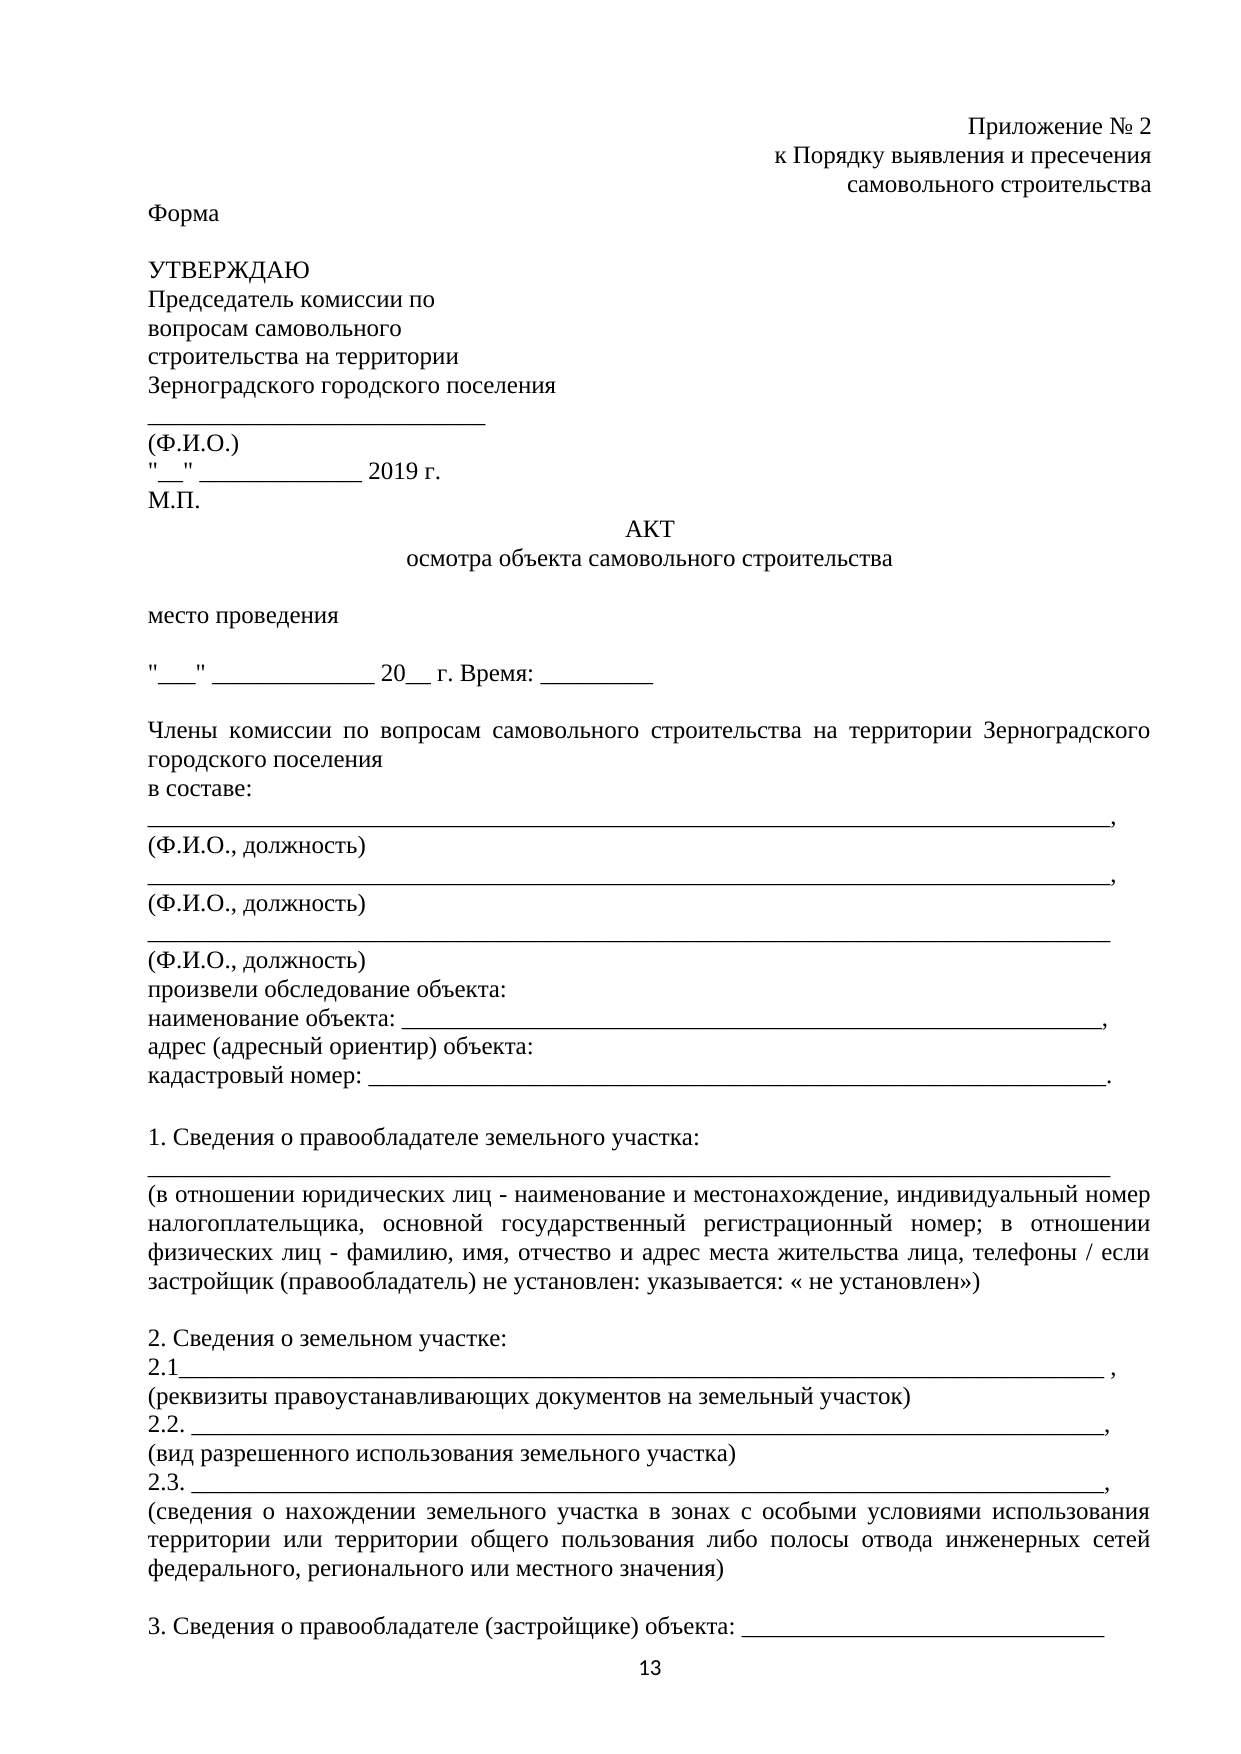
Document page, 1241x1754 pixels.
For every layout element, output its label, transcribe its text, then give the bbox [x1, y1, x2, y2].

text _____________________________________________________________________________, [148, 859, 1152, 888]
text _____________________________________________________________________________ [148, 916, 1152, 945]
text Члены комиссии по вопросам самовольного строительства на территории Зерноградского городского поселения [148, 715, 1152, 773]
text место проведения [148, 600, 1152, 629]
text УТВЕРЖДАЮ [148, 255, 1152, 284]
text 2.1__________________________________________________________________________ , [148, 1352, 1152, 1381]
text (реквизиты правоустанавливающих документов на земельный участок) [148, 1381, 1152, 1409]
text ___________________________ [148, 399, 1152, 428]
text самовольного строительства [148, 169, 1152, 198]
text (сведения о нахождении земельного участка в зонах с особыми условиями использования территории или территории общего пользования либо полосы отвода инженерных сетей федерального, регионального или местного значения) [148, 1496, 1152, 1582]
text "__" _____________ 2019 г. [148, 456, 1152, 485]
text строительства на территории [148, 341, 1152, 370]
text (Ф.И.О.) [148, 428, 1152, 456]
text Председатель комиссии по [148, 284, 1152, 313]
text (в отношении юридических лиц - наименование и местонахождение, индивидуальный номер налогоплательщика, основной государственный регистрационный номер; в отношении физических лиц - фамилию, имя, отчество и адрес места жительства лица, телефоны / если застройщик (правообладатель) не установлен: указывается: « не установлен») [148, 1179, 1152, 1294]
text _____________________________________________________________________________ [148, 1151, 1152, 1179]
text произвели обследование объекта: [148, 974, 1152, 1003]
text (Ф.И.О., должность) [148, 830, 1152, 859]
text АКТ [148, 514, 1152, 543]
text Зерноградского городского поселения [148, 370, 1152, 399]
text 1. Сведения о правообладателе земельного участка: [148, 1122, 1152, 1151]
text "___" _____________ 20__ г. Время: _________ [148, 658, 1152, 686]
text к Порядку выявления и пресечения [148, 140, 1152, 169]
text вопросам самовольного [148, 313, 1152, 341]
text осмотра объекта самовольного строительства [148, 543, 1152, 571]
text в составе: [148, 773, 1152, 801]
text _____________________________________________________________________________, [148, 801, 1152, 830]
text адрес (адресный ориентир) объекта: [148, 1031, 1152, 1060]
text 2.3. _________________________________________________________________________, [148, 1467, 1152, 1496]
text Форма [148, 198, 1152, 226]
text (Ф.И.О., должность) [148, 945, 1152, 974]
text М.П. [148, 485, 1152, 514]
text Приложение № 2 [148, 111, 1152, 140]
text 2.2. _________________________________________________________________________, [148, 1409, 1152, 1438]
text 2. Сведения о земельном участке: [148, 1323, 1152, 1352]
text кадастровый номер: ___________________________________________________________. [148, 1060, 1152, 1089]
text 3. Сведения о правообладателе (застройщике) объекта: _____________________________ [148, 1611, 1152, 1639]
text наименование объекта: ________________________________________________________, [148, 1003, 1152, 1031]
text (Ф.И.О., должность) [148, 888, 1152, 916]
text (вид разрешенного использования земельного участка) [148, 1438, 1152, 1467]
